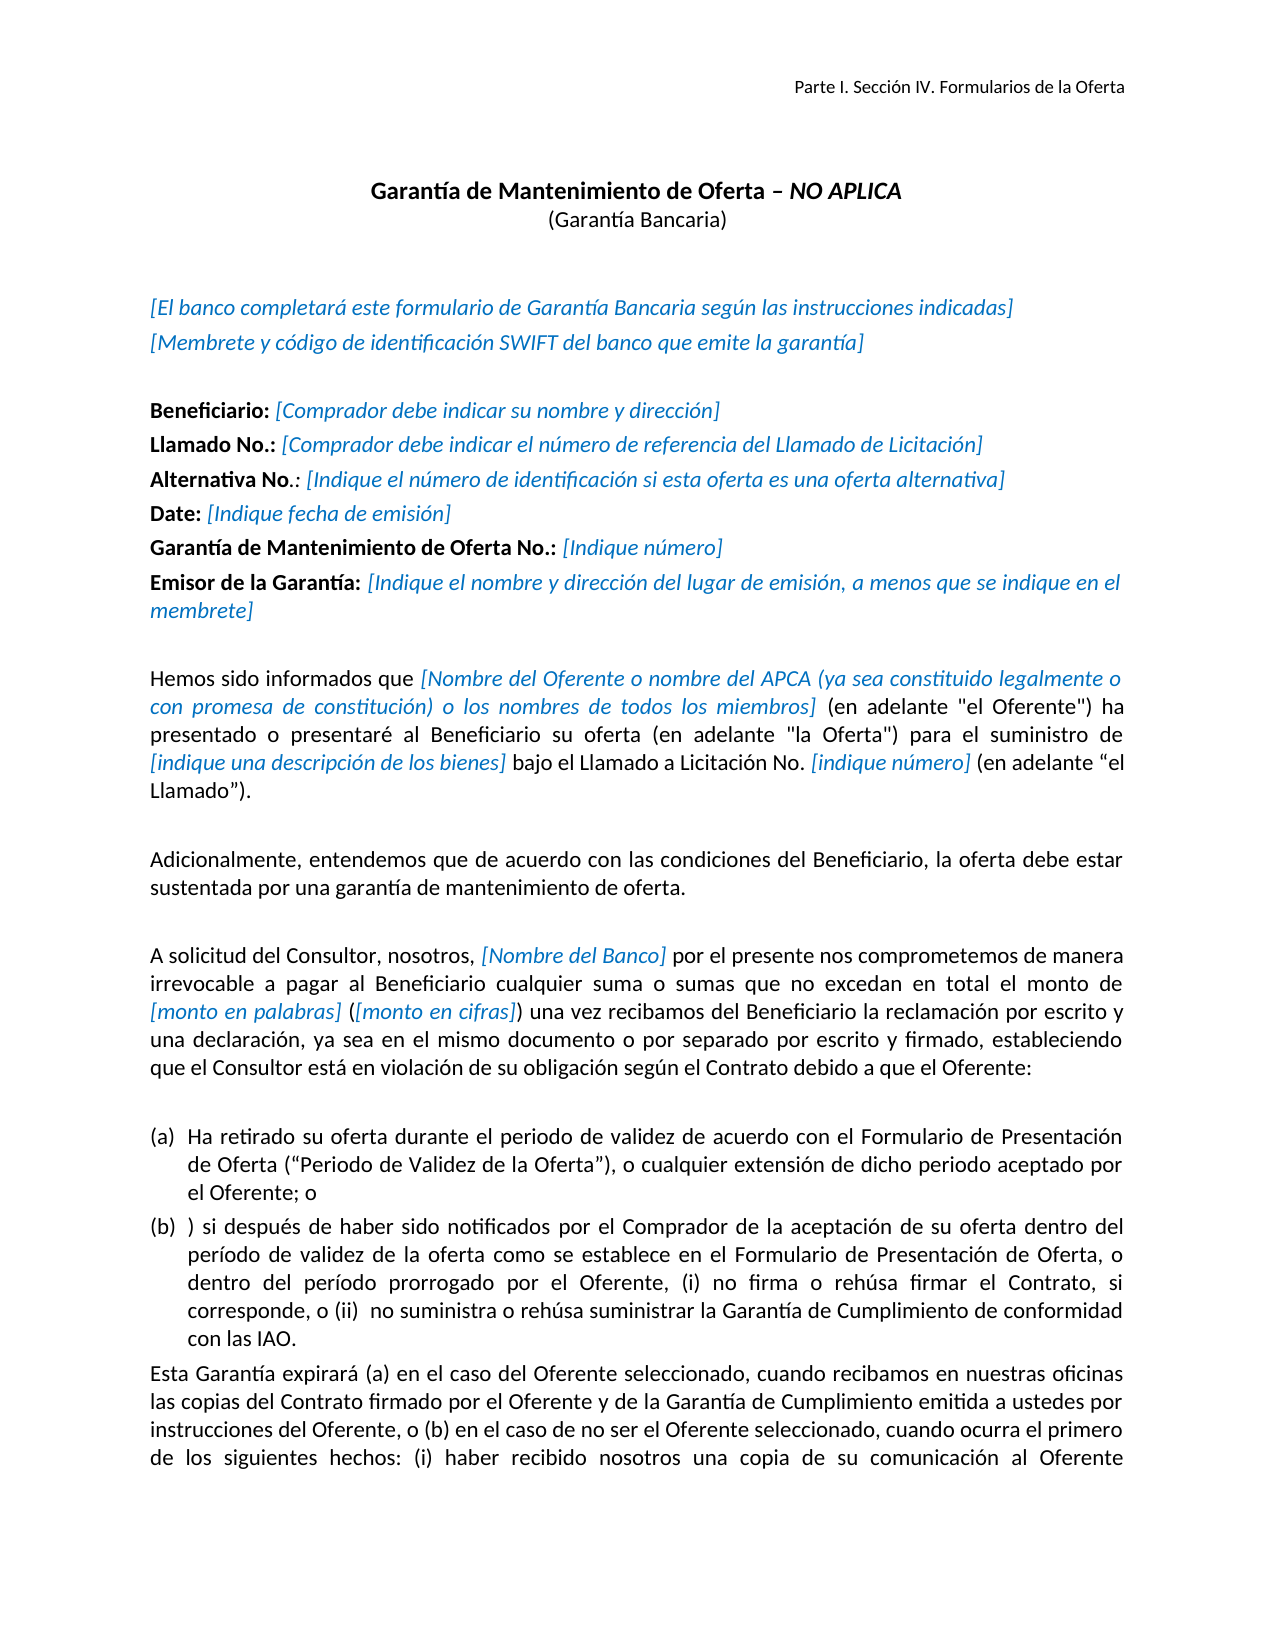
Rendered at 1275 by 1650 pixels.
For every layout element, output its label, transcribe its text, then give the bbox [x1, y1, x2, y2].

text Date: [Indique fecha de emisión] [150, 499, 1125, 527]
text (Garantía Bancaria) [150, 206, 1125, 233]
text Hemos sido informados que [Nombre del Oferente o nombre del APCA (ya sea constituido legalmente o con promesa de constitución) o los nombres de todos los miembros] (en adelante "el Oferente") ha presentado o presentaré al Beneficiario su oferta (en adelante "la Oferta") para el suministro de [indique una descripción de los bienes] bajo el Llamado a Licitación No. [indique número] (en adelante “el Llamado”). [150, 664, 1125, 804]
text Adicionalmente, entendemos que de acuerdo con las condiciones del Beneficiario, la oferta debe estar sustentada por una garantía de mantenimiento de oferta. [150, 845, 1125, 901]
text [150, 1359, 1125, 1471]
text A solicitud del Consultor, nosotros, [Nombre del Banco] por el presente nos comprometemos de manera irrevocable a pagar al Beneficiario cualquier suma o sumas que no excedan en total el monto de [monto en palabras] ([monto en cifras]) una vez recibamos del Beneficiario la reclamación por escrito y una declaración, ya sea en el mismo documento o por separado por escrito y firmado, estableciendo que el Consultor está en violación de su obligación según el Contrato debido a que el Oferente: [150, 941, 1125, 1082]
list Ha retirado su oferta durante el periodo de validez de acuerdo con el Formulario de Presentación de Oferta (“Periodo de Validez de la Oferta”), o cualquier extensión de dicho periodo aceptado por el Oferente; o [150, 1122, 1125, 1206]
text Llamado No.: [Comprador debe indicar el número de referencia del Llamado de Licitación] [150, 431, 1125, 459]
text Garantía de Mantenimiento de Oferta No.: [Indique número] [150, 533, 1125, 561]
text Alternativa No.: [Indique el número de identificación si esta oferta es una oferta alternativa] [150, 465, 1125, 493]
text Garantía de Mantenimiento de Oferta – NO APLICA [150, 175, 1125, 206]
list ) si después de haber sido notificados por el Comprador de la aceptación de su oferta dentro del período de validez de la oferta como se establece en el Formulario de Presentación de Oferta, o dentro del período prorrogado por el Oferente, (i) no firma o rehúsa firmar el Contrato, si corresponde, o (ii) no suministra o rehúsa suministrar la Garantía de Cumplimiento de conformidad con las IAO. [150, 1212, 1125, 1352]
text [Membrete y código de identificación SWIFT del banco que emite la garantía] [150, 328, 1125, 356]
text Emisor de la Garantía: [Indique el nombre y dirección del lugar de emisión, a menos que se indique en el membrete] [150, 568, 1125, 624]
text [El banco completará este formulario de Garantía Bancaria según las instrucciones indicadas] [150, 293, 1125, 322]
text Beneficiario: [Comprador debe indicar su nombre y dirección] [150, 396, 1125, 424]
